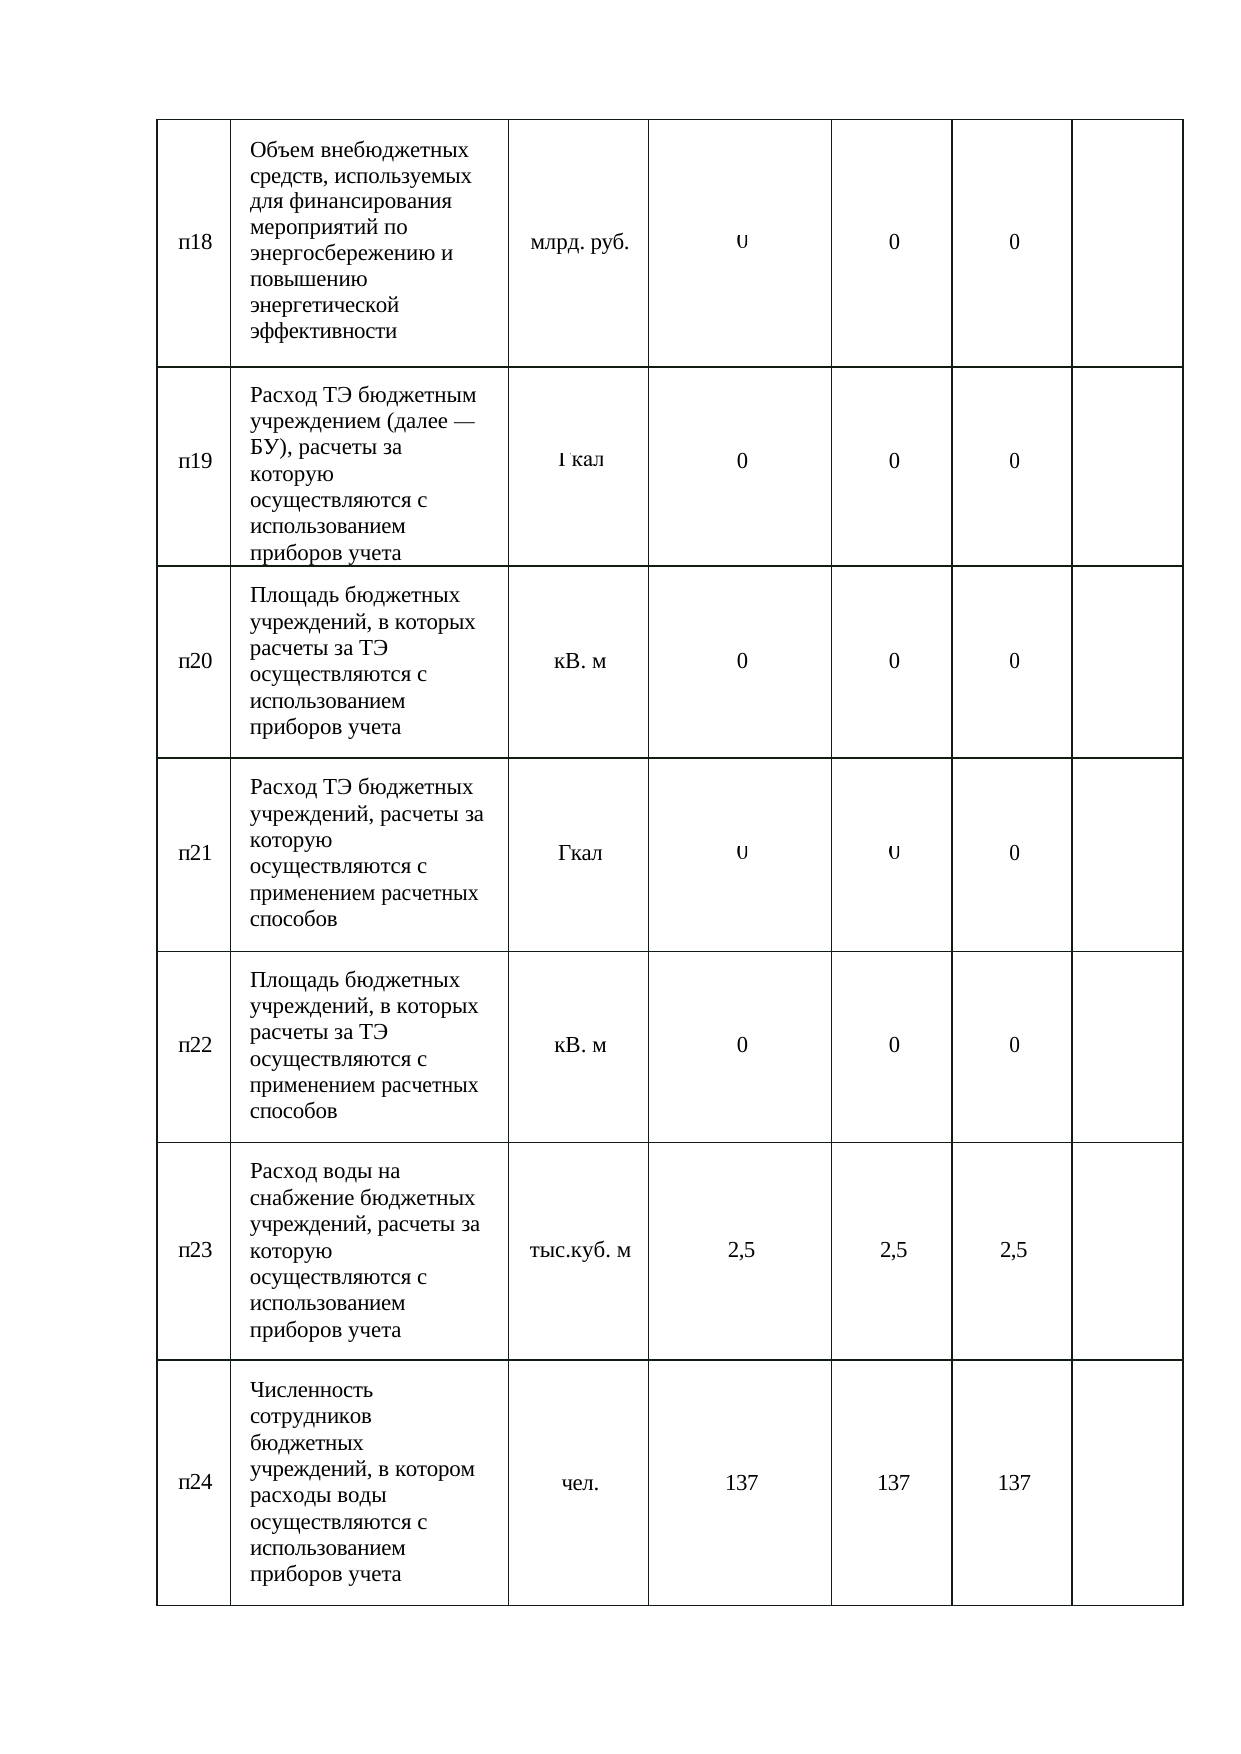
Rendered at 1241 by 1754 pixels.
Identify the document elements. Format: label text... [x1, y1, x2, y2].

table_cell п22 [158, 952, 230, 1141]
table_cell [1073, 1143, 1182, 1359]
table_cell [1073, 952, 1182, 1141]
table_cell п21 [158, 759, 230, 951]
table_cell [832, 759, 951, 951]
table_cell Площадь бюджетных учреждений, в которых расчеты за ТЭ осуществляются с применением расчетных способов [231, 952, 508, 1141]
table_cell чел. [509, 1361, 648, 1605]
table_cell 2,5 [649, 1143, 831, 1359]
table_cell Расход ТЭ бюджетным учреждением (далее — БУ), расчеты за которую осуществляются с использованием приборов учета [231, 368, 508, 565]
table_header млрд. руб. [509, 120, 648, 366]
table_header [649, 120, 831, 366]
table_cell 137 [649, 1361, 831, 1605]
table_cell 0 [649, 952, 831, 1141]
table_cell тыс.куб. м [509, 1143, 648, 1359]
table_cell [649, 759, 831, 951]
table_cell 2,5 [832, 1143, 951, 1359]
table_cell Численность сотрудников бюджетных учреждений, в котором расходы воды осуществляются с использованием приборов учета [231, 1361, 508, 1605]
table_header 0 [832, 120, 951, 366]
table_cell 0 [832, 952, 951, 1141]
table_cell 0 [953, 368, 1071, 565]
table_cell Площадь бюджетных учреждений, в которых расчеты за ТЭ осуществляются с использованием приборов учета [231, 567, 508, 757]
table_cell 0 [649, 368, 831, 565]
table_cell [1073, 368, 1182, 565]
picture [558, 453, 604, 466]
table_cell 137 [953, 1361, 1071, 1605]
table_cell п20 [158, 567, 230, 757]
table_cell [1073, 567, 1182, 757]
table_cell 0 [649, 567, 831, 757]
table_cell 0 [832, 368, 951, 565]
picture [889, 846, 900, 859]
table_cell 0 [953, 759, 1071, 951]
table_cell кВ. м [509, 952, 648, 1141]
table_header п18 [158, 120, 230, 366]
table_header 0 [953, 120, 1071, 366]
table_cell Расход воды на снабжение бюджетных учреждений, расчеты за которую осуществляются с использованием приборов учета [231, 1143, 508, 1359]
table_header Объем внебюджетных средств, используемых для финансирования мероприятий по энергосбережению и повышению энергетической эффективности [231, 120, 508, 366]
table_cell Гкал [509, 759, 648, 951]
table_cell п23 [158, 1143, 230, 1359]
picture [737, 235, 748, 248]
table_cell [1073, 1361, 1182, 1605]
table_header [1073, 120, 1182, 366]
table_cell п24 [158, 1361, 230, 1605]
table_cell 0 [953, 952, 1071, 1141]
table_cell кВ. м [509, 567, 648, 757]
table_cell 2,5 [953, 1143, 1071, 1359]
table_cell [509, 368, 648, 565]
table_cell [1073, 759, 1182, 951]
table_cell 0 [953, 567, 1071, 757]
table_cell 0 [832, 567, 951, 757]
table_cell Расход ТЭ бюджетных учреждений, расчеты за которую осуществляются с применением расчетных способов [231, 759, 508, 951]
picture [737, 846, 748, 859]
table_cell п19 [158, 368, 230, 565]
table_cell 137 [832, 1361, 951, 1605]
